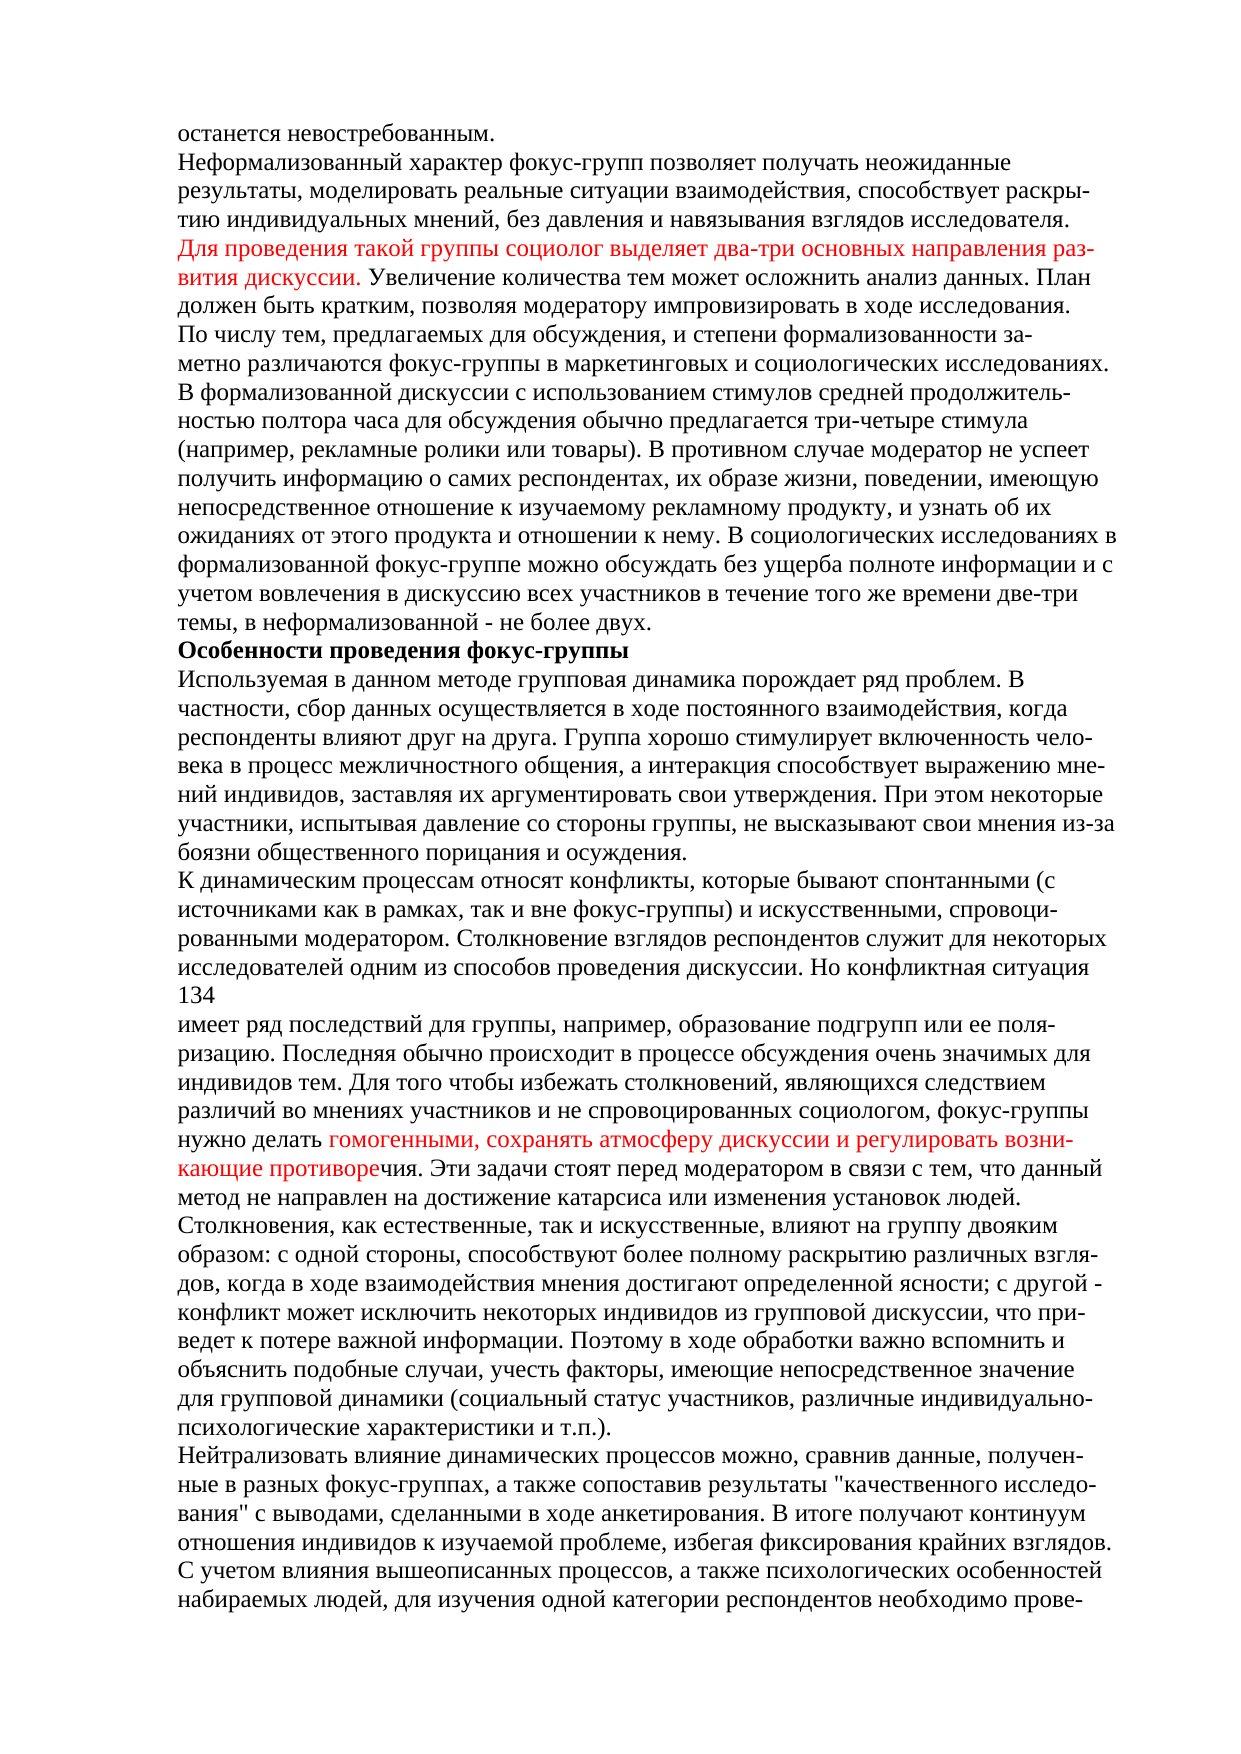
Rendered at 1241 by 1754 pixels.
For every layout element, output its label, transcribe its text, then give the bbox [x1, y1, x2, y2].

text источниками как в рамках, так и вне фокус-группы) и искусственными, спровоци- [177, 894, 1152, 923]
text останется невостребованным. [177, 118, 1152, 147]
text психологические характеристики и т.п.). [177, 1412, 1152, 1441]
text образом: с одной стороны, способствуют более полному раскрытию различных взгля- [177, 1239, 1152, 1268]
text кающие противоречия. Эти задачи стоят перед модератором в связи с тем, что данный [177, 1153, 1152, 1182]
text различий во мнениях участников и не спровоцированных социологом, фокус-группы [177, 1096, 1152, 1124]
text получить информацию о самих респондентах, их образе жизни, поведении, имеющую [177, 463, 1152, 492]
text метно различаются фокус-группы в маркетинговых и социологических исследованиях. [177, 348, 1152, 377]
text ожиданиях от этого продукта и отношении к нему. В социологических исследованиях в [177, 521, 1152, 549]
text Для проведения такой группы социолог выделяет два-три основных направления раз- [177, 233, 1152, 262]
text конфликт может исключить некоторых индивидов из групповой дискуссии, что при- [177, 1297, 1152, 1326]
text частности, сбор данных осуществляется в ходе постоянного взаимодействия, когда [177, 693, 1152, 722]
text (например, рекламные ролики или товары). В противном случае модератор не успеет [177, 434, 1152, 463]
text В формализованной дискуссии с использованием стимулов средней продолжитель- [177, 377, 1152, 406]
text участники, испытывая давление со стороны группы, не высказывают свои мнения из-за [177, 808, 1152, 837]
text имеет ряд последствий для группы, например, образование подгрупп или ее поля- [177, 1009, 1152, 1038]
text С учетом влияния вышеописанных процессов, а также психологических особенностей [177, 1556, 1152, 1584]
text ведет к потере важной информации. Поэтому в ходе обработки важно вспомнить и [177, 1326, 1152, 1354]
text Используемая в данном методе групповая динамика порождает ряд проблем. В [177, 664, 1152, 693]
text учетом вовлечения в дискуссию всех участников в течение того же времени две-три [177, 578, 1152, 607]
text объяснить подобные случаи, учесть факторы, имеющие непосредственное значение [177, 1354, 1152, 1383]
text века в процесс межличностного общения, а интеракция способствует выражению мне- [177, 751, 1152, 779]
text темы, в неформализованной - не более двух. [177, 607, 1152, 636]
text исследователей одним из способов проведения дискуссии. Но конфликтная ситуация [177, 952, 1152, 981]
text отношения индивидов к изучаемой проблеме, избегая фиксирования крайних взглядов. [177, 1527, 1152, 1556]
text тию индивидуальных мнений, без давления и навязывания взглядов исследователя. [177, 204, 1152, 233]
text ные в разных фокус-группах, а также сопоставив результаты "качественного исследо- [177, 1469, 1152, 1498]
text вания" с выводами, сделанными в ходе анкетирования. В итоге получают континуум [177, 1498, 1152, 1527]
text нужно делать гомогенными, сохранять атмосферу дискуссии и регулировать возни- [177, 1124, 1152, 1153]
text Неформализованный характер фокус-групп позволяет получать неожиданные [177, 147, 1152, 176]
text Нейтрализовать влияние динамических процессов можно, сравнив данные, получен- [177, 1441, 1152, 1469]
text Столкновения, как естественные, так и искусственные, влияют на группу двояким [177, 1211, 1152, 1239]
text По числу тем, предлагаемых для обсуждения, и степени формализованности за- [177, 319, 1152, 348]
text непосредственное отношение к изучаемому рекламному продукту, и узнать об их [177, 492, 1152, 521]
text рованными модератором. Столкновение взглядов респондентов служит для некоторых [177, 923, 1152, 952]
text вития дискуссии. Увеличение количества тем может осложнить анализ данных. План [177, 262, 1152, 291]
text результаты, моделировать реальные ситуации взаимодействия, способствует раскры- [177, 176, 1152, 204]
text ний индивидов, заставляя их аргументировать свои утверждения. При этом некоторые [177, 779, 1152, 808]
text должен быть кратким, позволяя модератору импровизировать в ходе исследования. [177, 291, 1152, 319]
text для групповой динамики (социальный статус участников, различные индивидуально- [177, 1383, 1152, 1412]
text дов, когда в ходе взаимодействия мнения достигают определенной ясности; с другой - [177, 1268, 1152, 1297]
text формализованной фокус-группе можно обсуждать без ущерба полноте информации и с [177, 549, 1152, 578]
text К динамическим процессам относят конфликты, которые бывают спонтанными (с [177, 866, 1152, 894]
text Особенности проведения фокус-группы [177, 636, 1152, 664]
text респонденты влияют друг на друга. Группа хорошо стимулирует включенность чело- [177, 722, 1152, 751]
text индивидов тем. Для того чтобы избежать столкновений, являющихся следствием [177, 1067, 1152, 1096]
text 134 [177, 981, 1152, 1009]
text набираемых людей, для изучения одной категории респондентов необходимо прове- [177, 1584, 1152, 1613]
text метод не направлен на достижение катарсиса или изменения установок людей. [177, 1182, 1152, 1211]
text ризацию. Последняя обычно происходит в процессе обсуждения очень значимых для [177, 1038, 1152, 1067]
text ностью полтора часа для обсуждения обычно предлагается три-четыре стимула [177, 406, 1152, 434]
text боязни общественного порицания и осуждения. [177, 837, 1152, 866]
